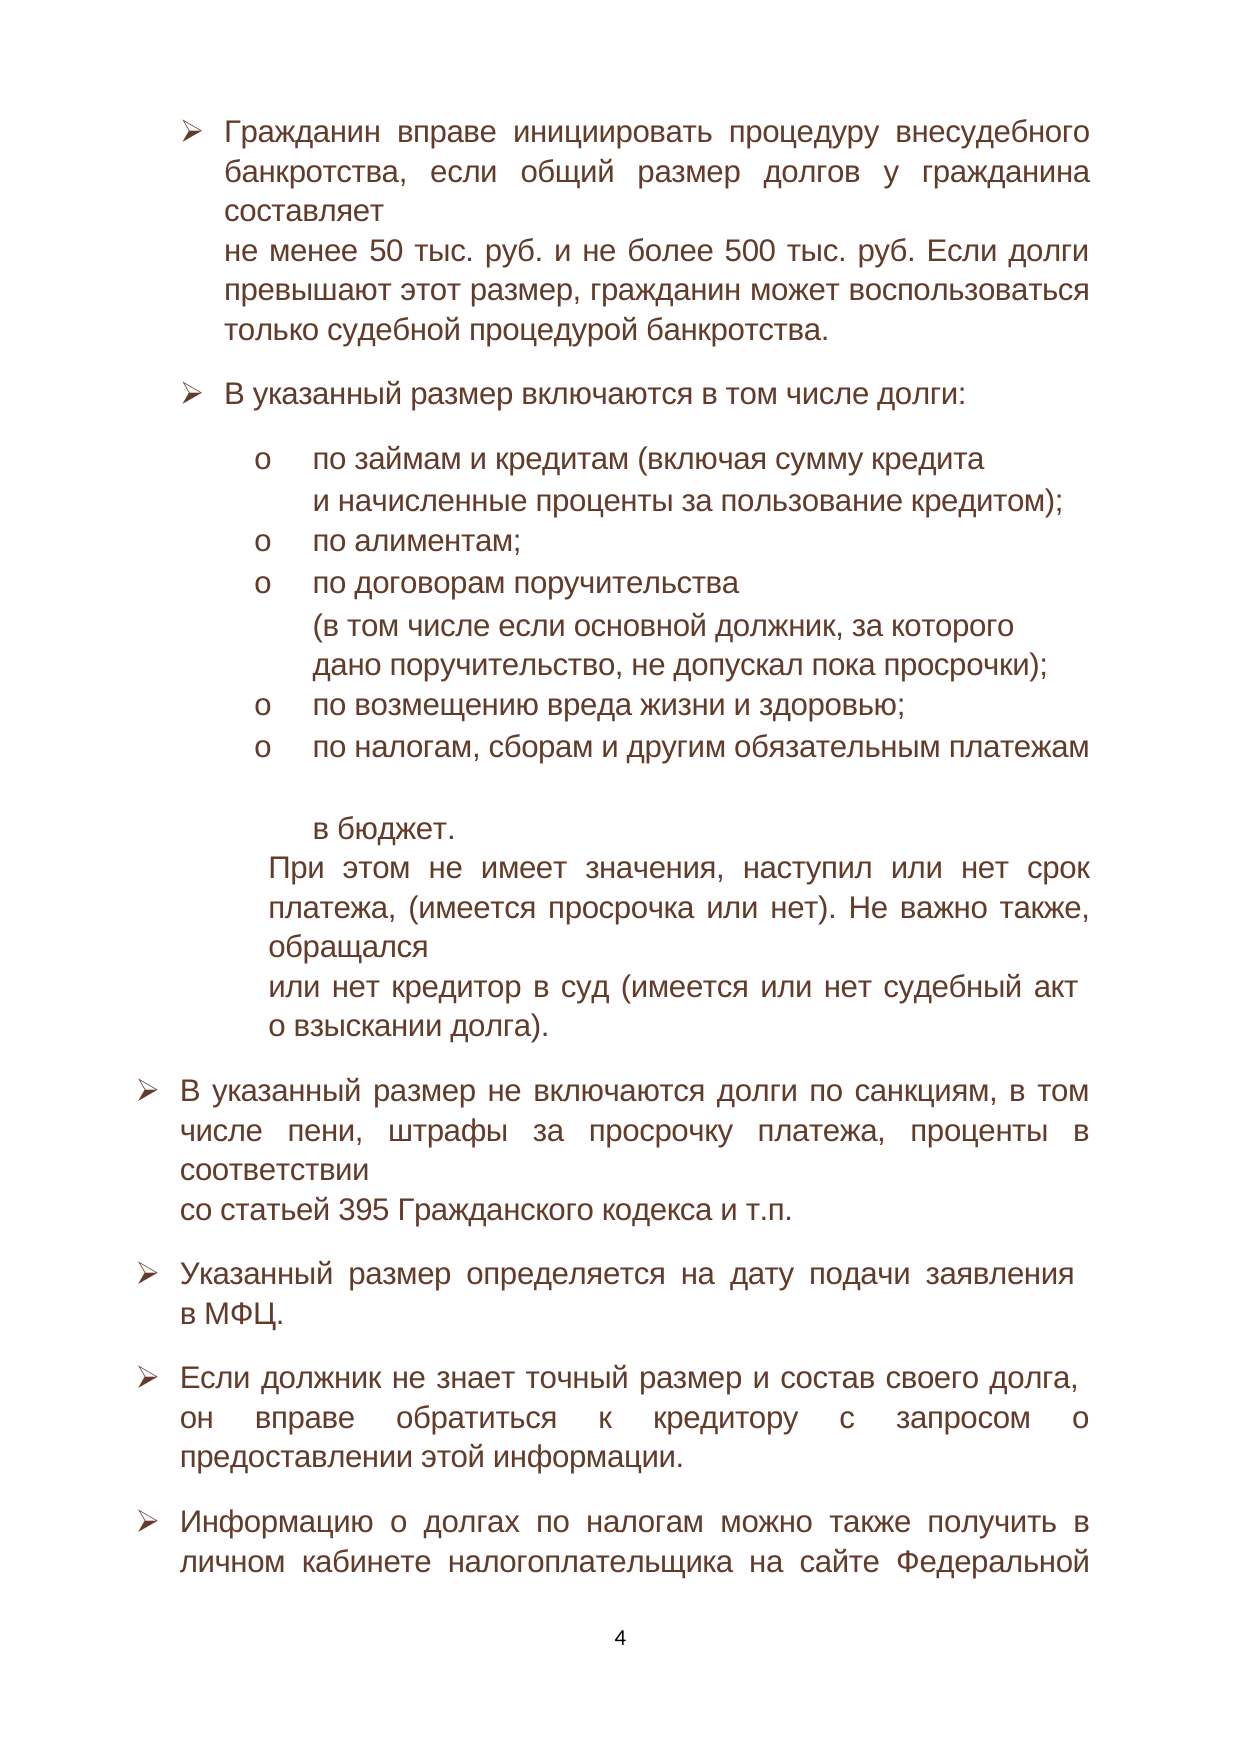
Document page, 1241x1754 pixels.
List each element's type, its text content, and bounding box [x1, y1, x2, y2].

list по возмещению вреда жизни и здоровью; [253, 686, 1090, 724]
list по алиментам; [253, 522, 1090, 561]
list по налогам, сборам и другим обязательным платежам в бюджет. [253, 728, 1090, 846]
list Указанный размер определяется на дату подачи заявления в МФЦ. [135, 1255, 1090, 1331]
list В указанный размер не включаются долги по санкциям, в том числе пени, штрафы за просрочку платежа, проценты в соответствии со статьей 395 Гражданского кодекса и т.п. [135, 1072, 1090, 1227]
list по займам и кредитам (включая сумму кредита и начисленные проценты за пользование кредитом); [253, 440, 1090, 518]
list Если должник не знает точный размер и состав своего долга, он вправе обратиться к кредитору с запросом о предоставлении этой информации. [135, 1359, 1090, 1474]
list При этом не имеет значения, наступил или нет срок платежа, (имеется просрочка или нет). Не важно также, обращался или нет кредитор в суд (имеется или нет судебный акт о взыскании долга). [268, 849, 1090, 1043]
list по договорам поручительства (в том числе если основной должник, за которого дано поручительство, не допускал пока просрочки); [253, 564, 1090, 682]
list Гражданин вправе инициировать процедуру внесудебного банкротства, если общий размер долгов у гражданина составляет не менее 50 тыс. руб. и не более 500 тыс. руб. Если долги превышают этот размер, гражданин может воспользоваться только судебной процедурой банкротства. [179, 113, 1090, 347]
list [135, 1503, 1090, 1578]
list В указанный размер включаются в том числе долги: [179, 375, 1090, 412]
